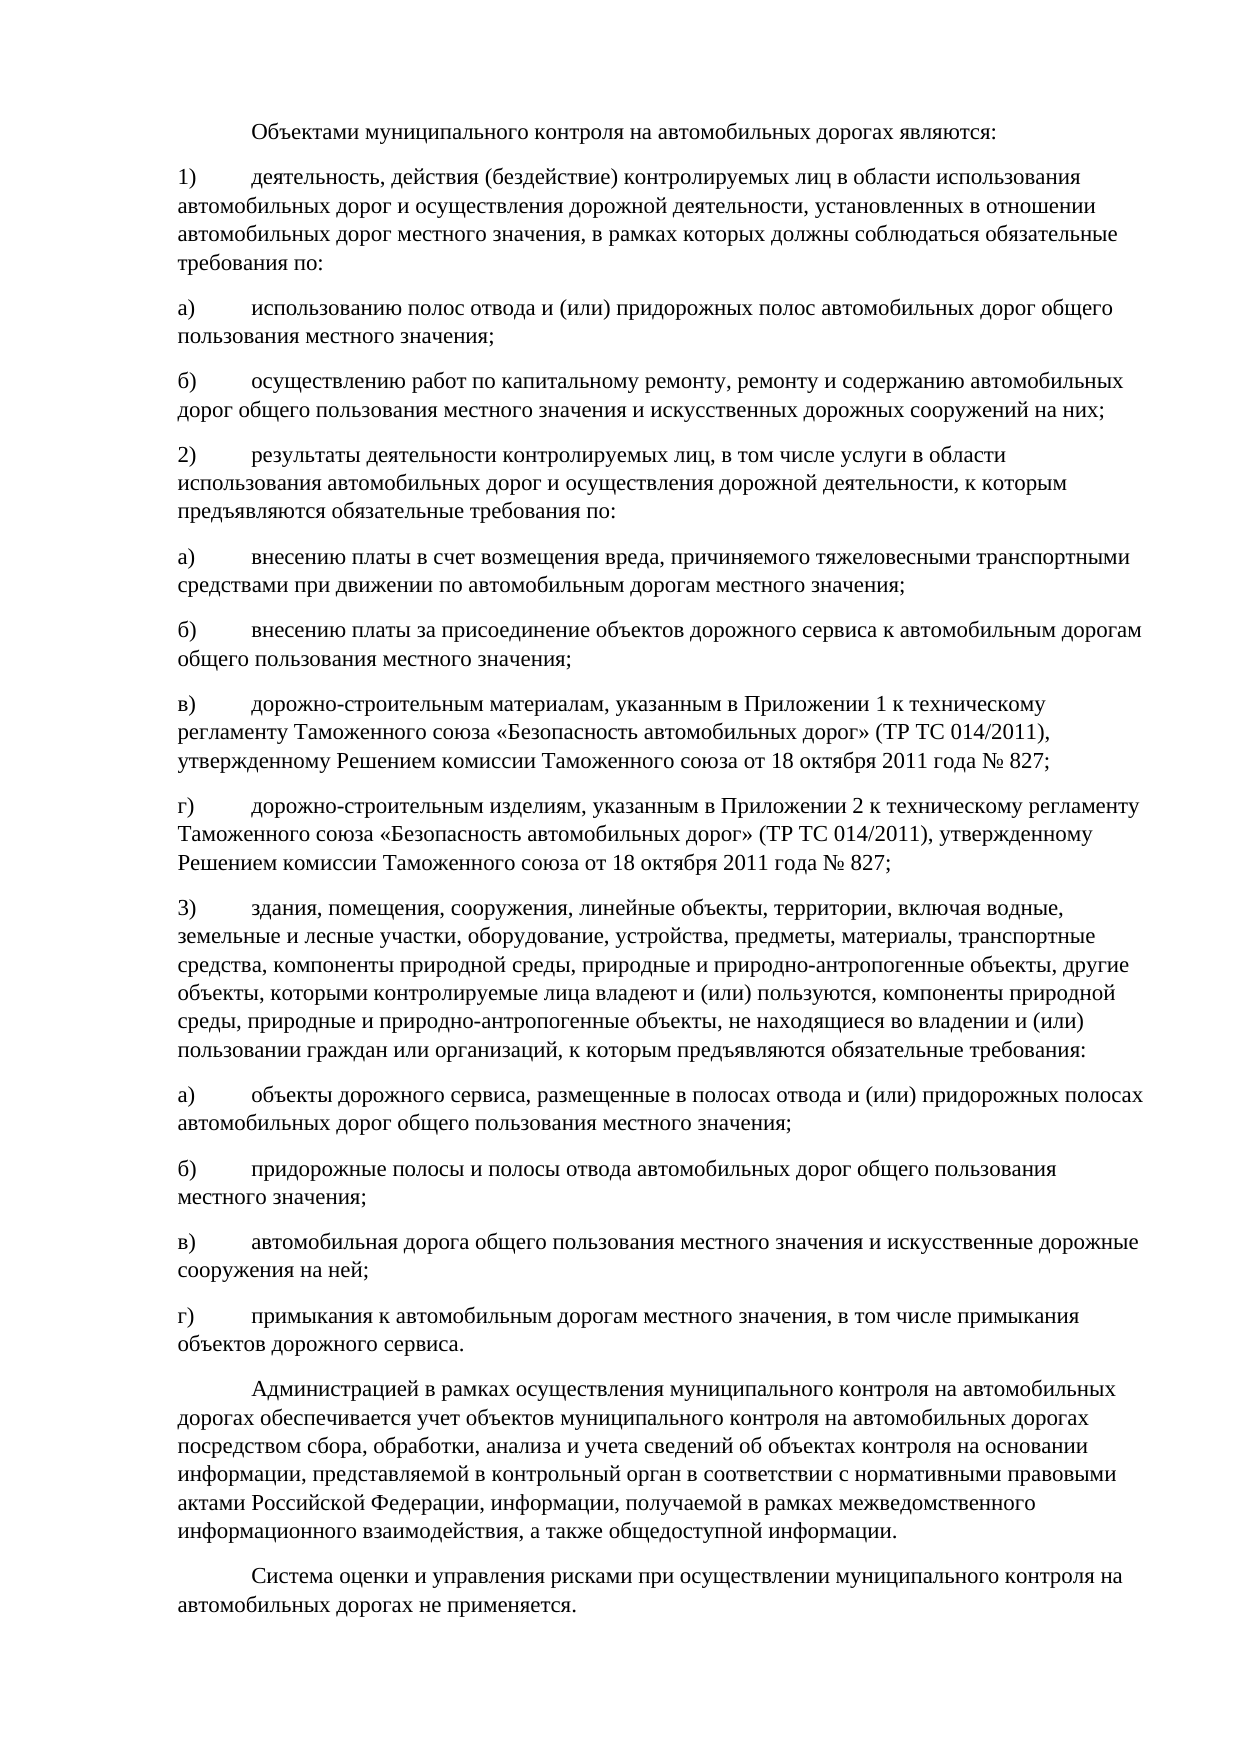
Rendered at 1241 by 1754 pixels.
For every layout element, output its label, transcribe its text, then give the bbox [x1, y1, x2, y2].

text г) дорожно-строительным изделиям, указанным в Приложении 2 к техническому регламенту Таможенного союза «Безопасность автомобильных дорог» (ТР ТС 014/2011), утвержденному Решением комиссии Таможенного союза от 18 октября 2011 года № 827; [177, 792, 1152, 875]
text в) автомобильная дорога общего пользования местного значения и искусственные дорожные сооружения на ней; [177, 1228, 1152, 1283]
text б) осуществлению работ по капитальному ремонту, ремонту и содержанию автомобильных дорог общего пользования местного значения и искусственных дорожных сооружений на них; [177, 367, 1152, 422]
text а) объекты дорожного сервиса, размещенные в полосах отвода и (или) придорожных полосах автомобильных дорог общего пользования местного значения; [177, 1081, 1152, 1136]
text 3) здания, помещения, сооружения, линейные объекты, территории, включая водные, земельные и лесные участки, оборудование, устройства, предметы, материалы, транспортные средства, компоненты природной среды, природные и природно-антропогенные объекты, другие объекты, которыми контролируемые лица владеют и (или) пользуются, компоненты природной среды, природные и природно-антропогенные объекты, не находящиеся во владении и (или) пользовании граждан или организаций, к которым предъявляются обязательные требования: [177, 894, 1152, 1062]
text 2) результаты деятельности контролируемых лиц, в том числе услуги в области использования автомобильных дорог и осуществления дорожной деятельности, к которым предъявляются обязательные требования по: [177, 441, 1152, 524]
text б) придорожные полосы и полосы отвода автомобильных дорог общего пользования местного значения; [177, 1154, 1152, 1209]
text а) использованию полос отвода и (или) придорожных полос автомобильных дорог общего пользования местного значения; [177, 294, 1152, 348]
text в) дорожно-строительным материалам, указанным в Приложении 1 к техническому регламенту Таможенного союза «Безопасность автомобильных дорог» (ТР ТС 014/2011), утвержденному Решением комиссии Таможенного союза от 18 октября 2011 года № 827; [177, 690, 1152, 773]
text г) примыкания к автомобильным дорогам местного значения, в том числе примыкания объектов дорожного сервиса. [177, 1302, 1152, 1356]
text Система оценки и управления рисками при осуществлении муниципального контроля на автомобильных дорогах не применяется. [177, 1562, 1152, 1617]
text Объектами муниципального контроля на автомобильных дорогах являются: [177, 118, 1152, 144]
text а) внесению платы в счет возмещения вреда, причиняемого тяжеловесными транспортными средствами при движении по автомобильным дорогам местного значения; [177, 543, 1152, 597]
text б) внесению платы за присоединение объектов дорожного сервиса к автомобильным дорогам общего пользования местного значения; [177, 616, 1152, 671]
text Администрацией в рамках осуществления муниципального контроля на автомобильных дорогах обеспечивается учет объектов муниципального контроля на автомобильных дорогах посредством сбора, обработки, анализа и учета сведений об объектах контроля на основании информации, представляемой в контрольный орган в соответствии с нормативными правовыми актами Российской Федерации, информации, получаемой в рамках межведомственного информационного взаимодействия, а также общедоступной информации. [177, 1375, 1152, 1544]
text 1) деятельность, действия (бездействие) контролируемых лиц в области использования автомобильных дорог и осуществления дорожной деятельности, установленных в отношении автомобильных дорог местного значения, в рамках которых должны соблюдаться обязательные требования по: [177, 163, 1152, 275]
